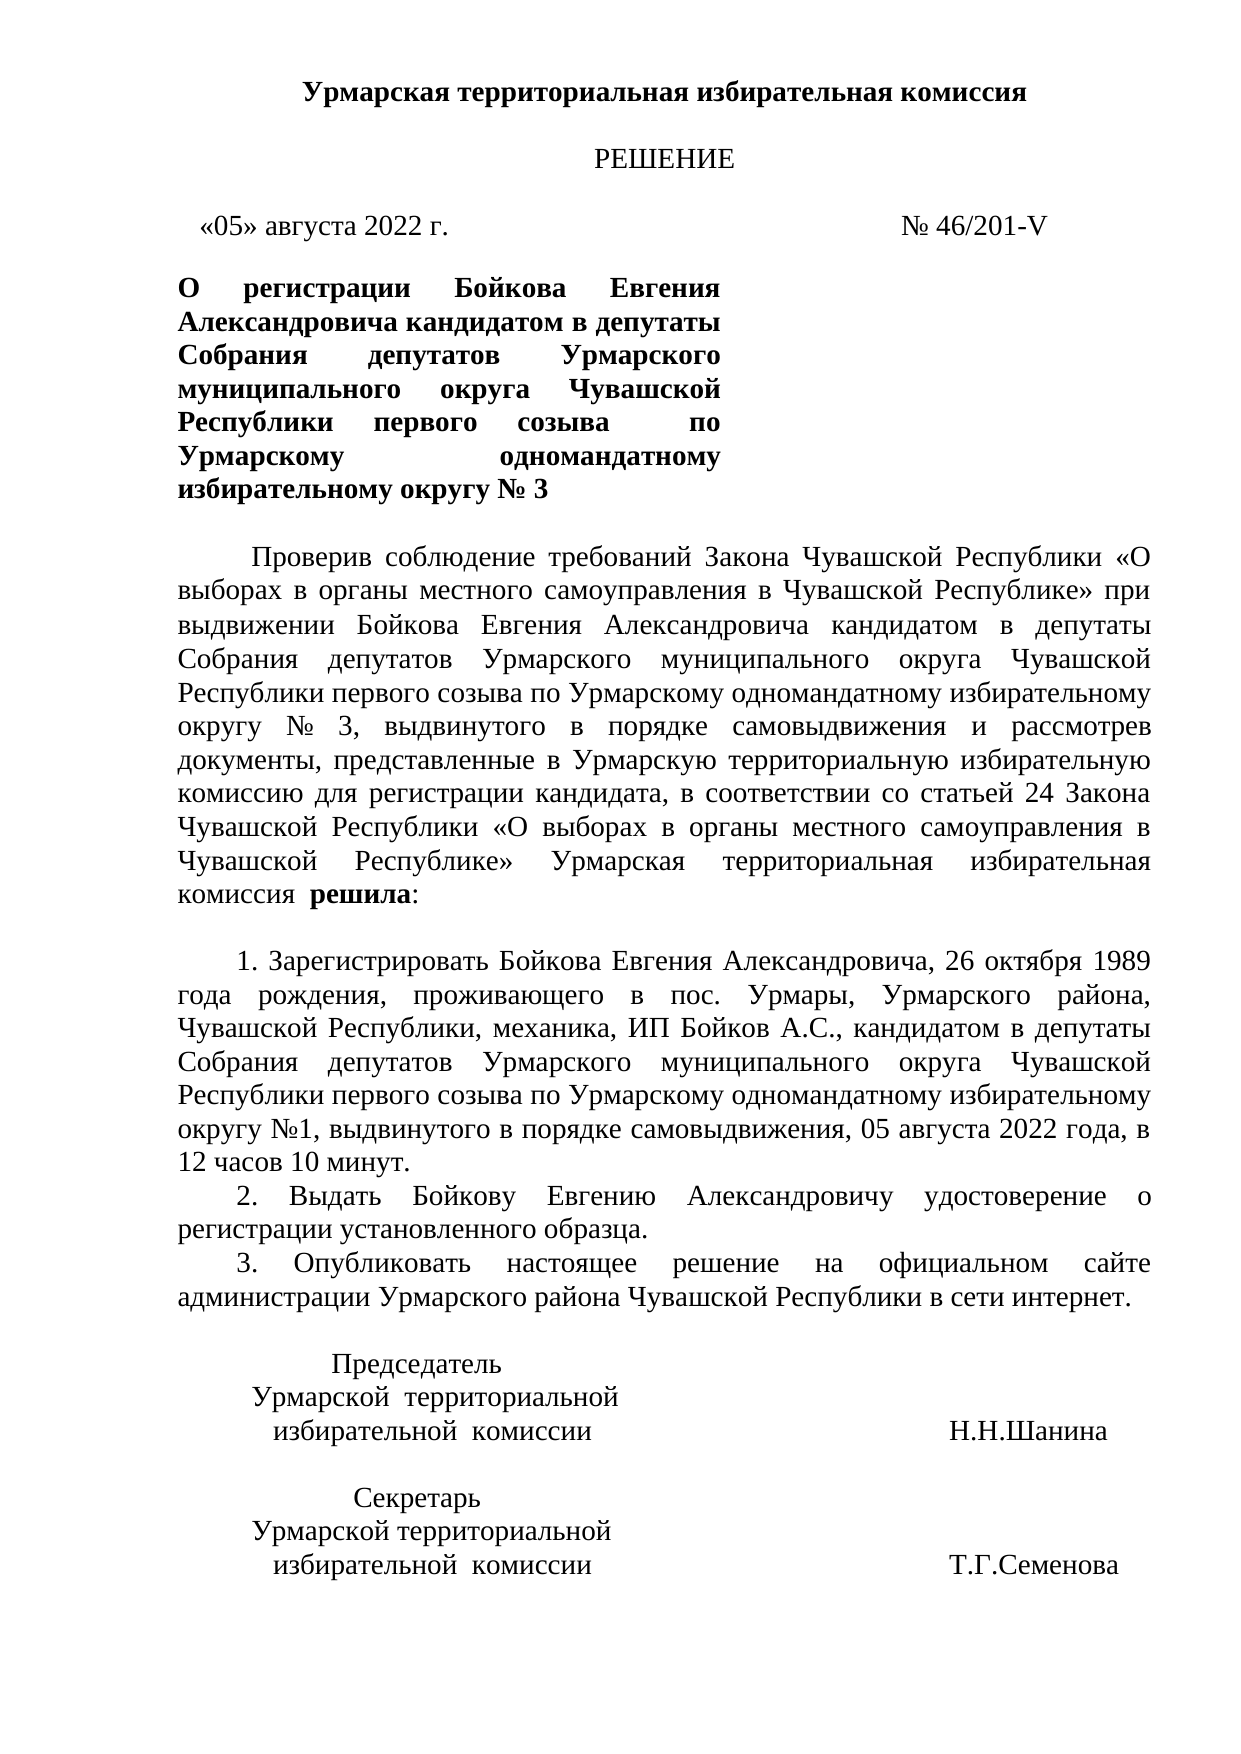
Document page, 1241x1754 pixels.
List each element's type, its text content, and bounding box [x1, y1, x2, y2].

text Секретарь [177, 1480, 1152, 1513]
text избирательной комиссии Н.Н.Шанина [177, 1413, 1152, 1446]
text «05» августа 2022 г. № 46/201-V [177, 208, 1152, 242]
text Урмарской территориальной [177, 1513, 1152, 1547]
text Урмарской территориальной [177, 1379, 1152, 1413]
text Председатель [177, 1346, 1152, 1379]
text избирательной комиссии Т.Г.Семенова [177, 1547, 1152, 1581]
text 2. Выдать Бойкову Евгению Александровичу удостоверение о регистрации установленного образца. [177, 1178, 1152, 1245]
text 1. Зарегистрировать Бойкова Евгения Александровича, 26 октября 1989 года рождения, проживающего в пос. Урмары, Урмарского района, Чувашской Республики, механика, ИП Бойков А.С., кандидатом в депутаты Собрания депутатов Урмарского муниципального округа Чувашской Республики первого созыва по Урмарскому одномандатному избирательному округу №1, выдвинутого в порядке самовыдвижения, 05 августа 2022 года, в 12 часов 10 минут. [177, 943, 1152, 1178]
text О регистрации Бойкова Евгения Александровича кандидатом в депутаты Собрания депутатов Урмарского муниципального округа Чувашской Республики первого созыва по Урмарскому одномандатному избирательному округу № 3 [177, 270, 721, 505]
text 3. Опубликовать настоящее решение на официальном сайте администрации Урмарского района Чувашской Республики в сети интернет. [177, 1245, 1152, 1312]
text Проверив соблюдение требований Закона Чувашской Республики «О выборах в органы местного самоуправления в Чувашской Республике» при выдвижении Бойкова Евгения Александровича кандидатом в депутаты Собрания депутатов Урмарского муниципального округа Чувашской Республики первого созыва по Урмарскому одномандатному избирательному округу № 3, выдвинутого в порядке самовыдвижения и рассмотрев документы, представленные в Урмарскую территориальную избирательную комиссию для регистрации кандидата, в соответствии со статьей 24 Закона Чувашской Республики «О выборах в органы местного самоуправления в Чувашской Республике» Урмарская территориальная избирательная комиссия решила: [177, 539, 1152, 910]
text Урмарская территориальная избирательная комиссия [177, 74, 1152, 107]
text РЕШЕНИЕ [177, 141, 1152, 174]
